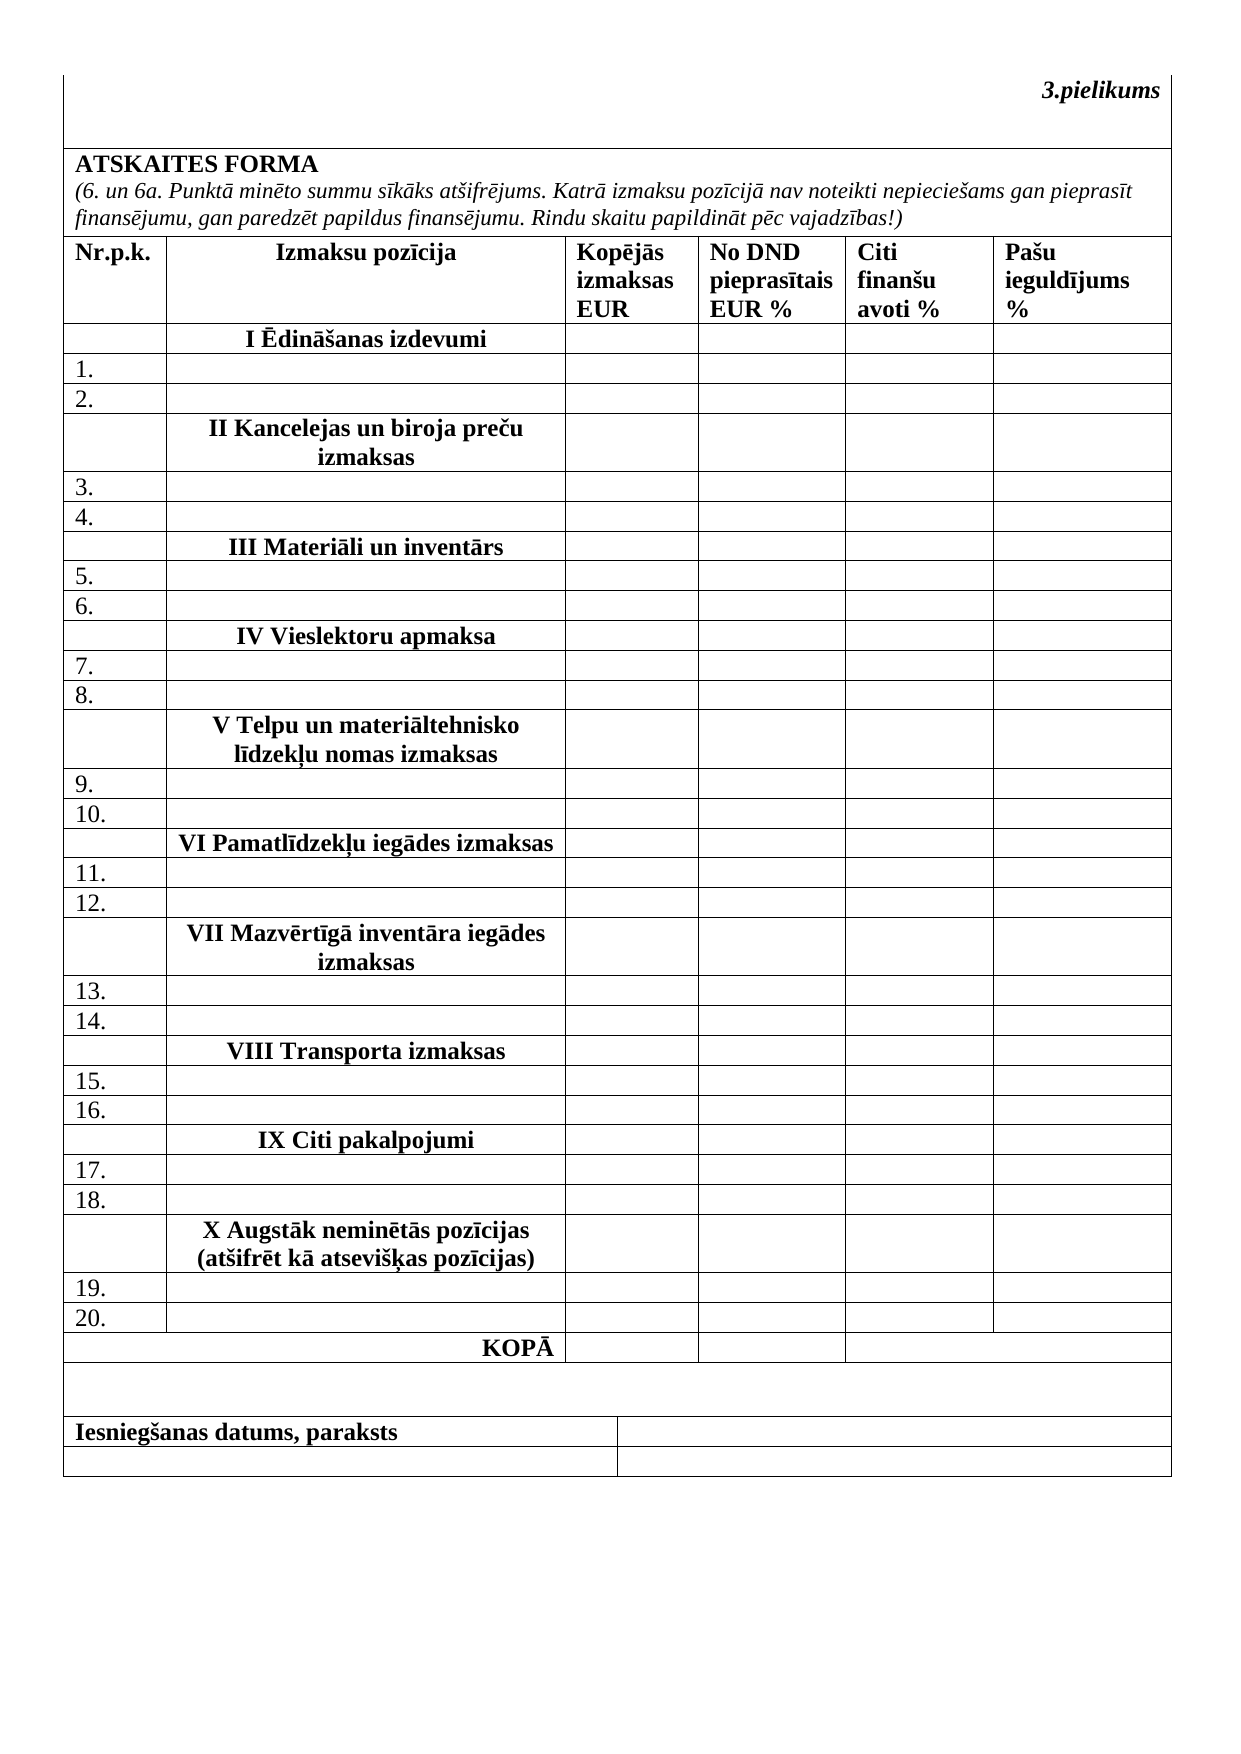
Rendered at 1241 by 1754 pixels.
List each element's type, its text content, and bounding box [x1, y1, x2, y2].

table_cell [167, 384, 565, 412]
table_cell [846, 769, 993, 798]
table_cell [846, 858, 993, 887]
table_cell [699, 1125, 845, 1154]
table_cell [167, 1185, 565, 1214]
table_cell 4. [64, 502, 166, 531]
table_cell [994, 918, 1171, 975]
table_cell [64, 710, 166, 768]
table_cell [699, 681, 845, 709]
table_cell [64, 1447, 617, 1476]
table_cell [566, 1215, 698, 1272]
table_cell [699, 976, 845, 1005]
table_cell [846, 1155, 993, 1184]
table_cell 14. [64, 1006, 166, 1035]
table_cell [566, 621, 698, 650]
table_cell [566, 502, 698, 531]
table_cell Nr.p.k. [64, 237, 166, 323]
table_cell [566, 976, 698, 1005]
table_cell [566, 858, 698, 887]
table_cell [699, 1155, 845, 1184]
table_cell [699, 769, 845, 798]
table_cell [167, 472, 565, 501]
table_cell [994, 1185, 1171, 1214]
table_cell [167, 1303, 565, 1332]
table_cell 18. [64, 1185, 166, 1214]
table_cell [846, 414, 993, 471]
table_cell Citi finanšu avoti % [846, 237, 993, 323]
table_cell II Kancelejas un biroja preču izmaksas [167, 414, 565, 471]
table_cell [699, 918, 845, 975]
table_cell [167, 888, 565, 917]
table_cell [846, 829, 993, 857]
table_cell [994, 414, 1171, 471]
table_cell [566, 769, 698, 798]
table_cell [699, 414, 845, 471]
table_cell [699, 829, 845, 857]
table_cell [699, 384, 845, 412]
table_cell [846, 1215, 993, 1272]
table_cell [167, 769, 565, 798]
table_cell [994, 1273, 1171, 1302]
table_cell 8. [64, 681, 166, 709]
table_cell [994, 1215, 1171, 1272]
table_cell [699, 651, 845, 679]
table_cell [994, 1155, 1171, 1184]
table_cell 15. [64, 1066, 166, 1094]
table_cell [994, 976, 1171, 1005]
table_cell 12. [64, 888, 166, 917]
table_cell [167, 1096, 565, 1124]
table_cell [994, 799, 1171, 827]
table_cell [699, 532, 845, 560]
table_cell [699, 1036, 845, 1065]
table_cell [566, 414, 698, 471]
table_cell [64, 1363, 1171, 1416]
table_cell [994, 384, 1171, 412]
table_cell [566, 324, 698, 353]
table_cell [846, 1303, 993, 1332]
table_cell 19. [64, 1273, 166, 1302]
table_cell [64, 324, 166, 353]
table_cell [699, 591, 845, 620]
table_cell [994, 354, 1171, 383]
table_cell [566, 1273, 698, 1302]
table_cell [846, 918, 993, 975]
table_cell [64, 918, 166, 975]
table_cell [846, 502, 993, 531]
table_cell [566, 561, 698, 590]
table_cell [846, 621, 993, 650]
table_cell [167, 858, 565, 887]
table_cell [846, 1096, 993, 1124]
table_cell [994, 561, 1171, 590]
table_cell [167, 354, 565, 383]
table_cell I Ēdināšanas izdevumi [167, 324, 565, 353]
table_cell 3. [64, 472, 166, 501]
table_cell 5. [64, 561, 166, 590]
table_cell [566, 710, 698, 768]
table_cell [64, 829, 166, 857]
table_cell 6. [64, 591, 166, 620]
table_cell X Augstāk neminētās pozīcijas (atšifrēt kā atsevišķas pozīcijas) [167, 1215, 565, 1272]
table_cell [566, 1333, 698, 1362]
table_cell [994, 710, 1171, 768]
table_cell [566, 829, 698, 857]
table_cell [994, 621, 1171, 650]
table_cell [699, 1006, 845, 1035]
table_cell [566, 591, 698, 620]
table_cell [994, 769, 1171, 798]
table_cell 11. [64, 858, 166, 887]
table_cell Pašu ieguldījums % [994, 237, 1171, 323]
table_cell [846, 681, 993, 709]
table_cell [699, 1096, 845, 1124]
table_cell [994, 651, 1171, 679]
table_cell [846, 888, 993, 917]
table_cell [167, 681, 565, 709]
table_cell [846, 799, 993, 827]
table_cell [699, 888, 845, 917]
table_cell [167, 1273, 565, 1302]
table_cell [167, 591, 565, 620]
table_cell [846, 1006, 993, 1035]
table_cell [566, 1066, 698, 1094]
table_cell [699, 1303, 845, 1332]
table_cell [167, 1066, 565, 1094]
table_cell [566, 888, 698, 917]
table_cell 7. [64, 651, 166, 679]
table_cell [699, 1185, 845, 1214]
table_cell V Telpu un materiāltehnisko līdzekļu nomas izmaksas [167, 710, 565, 768]
table_cell KOPĀ [64, 1333, 565, 1362]
table_cell [167, 502, 565, 531]
table_cell [994, 1066, 1171, 1094]
table_cell [699, 354, 845, 383]
table_cell [699, 472, 845, 501]
table_cell [994, 532, 1171, 560]
table_cell [566, 1125, 698, 1154]
table_cell [699, 502, 845, 531]
table_cell [64, 1215, 166, 1272]
table_cell [566, 532, 698, 560]
table_cell [994, 502, 1171, 531]
table_cell [64, 621, 166, 650]
table_cell [566, 1155, 698, 1184]
table_cell [566, 1185, 698, 1214]
table_cell Kopējās izmaksas EUR [566, 237, 698, 323]
table_cell [846, 1185, 993, 1214]
table_cell [566, 651, 698, 679]
table_cell [699, 1215, 845, 1272]
table_cell [618, 1417, 1171, 1446]
table_cell 1. [64, 354, 166, 383]
table_cell ATSKAITES FORMA (6. un 6a. Punktā minēto summu sīkāks atšifrējums. Katrā izmaksu pozīcijā nav noteikti nepieciešams gan pieprasīt finansējumu, gan paredzēt papildus finansējumu. Rindu skaitu papildināt pēc vajadzības!) [64, 149, 1171, 236]
table_cell [994, 1006, 1171, 1035]
table_cell [566, 681, 698, 709]
table_cell IV Vieslektoru apmaksa [167, 621, 565, 650]
table_cell [566, 918, 698, 975]
table_cell [846, 472, 993, 501]
table_cell [699, 561, 845, 590]
table_cell [566, 1036, 698, 1065]
table_cell 9. [64, 769, 166, 798]
table_cell [846, 324, 993, 353]
table_cell [846, 561, 993, 590]
table_cell [846, 1066, 993, 1094]
table_cell [566, 799, 698, 827]
table_cell [994, 591, 1171, 620]
table_cell [846, 354, 993, 383]
table_cell [699, 710, 845, 768]
table_cell [846, 1273, 993, 1302]
table_cell [167, 1006, 565, 1035]
table_header 3.pielikums [64, 75, 1171, 148]
table_cell [167, 976, 565, 1005]
table_cell 17. [64, 1155, 166, 1184]
table_cell Izmaksu pozīcija [167, 237, 565, 323]
table_cell [994, 472, 1171, 501]
table_cell Iesniegšanas datums, paraksts [64, 1417, 617, 1446]
table_cell [167, 651, 565, 679]
table_cell [846, 384, 993, 412]
table_cell 20. [64, 1303, 166, 1332]
table_cell [699, 1273, 845, 1302]
table_cell 16. [64, 1096, 166, 1124]
table_cell [566, 354, 698, 383]
table_cell [994, 858, 1171, 887]
table_cell 2. [64, 384, 166, 412]
table_cell No DND pieprasītais EUR % [699, 237, 845, 323]
table_cell [64, 532, 166, 560]
table_cell [994, 1303, 1171, 1332]
table_cell 13. [64, 976, 166, 1005]
table_cell [566, 1006, 698, 1035]
table_cell VII Mazvērtīgā inventāra iegādes izmaksas [167, 918, 565, 975]
table_cell [994, 1096, 1171, 1124]
table_cell [846, 710, 993, 768]
table_cell [699, 324, 845, 353]
table_cell [64, 1036, 166, 1065]
table_cell [167, 1155, 565, 1184]
table_cell VI Pamatlīdzekļu iegādes izmaksas [167, 829, 565, 857]
table_cell [699, 1333, 845, 1362]
table_cell [994, 324, 1171, 353]
table_cell [846, 1036, 993, 1065]
table_cell 10. [64, 799, 166, 827]
table_cell [566, 384, 698, 412]
table_cell [566, 472, 698, 501]
table_cell [167, 799, 565, 827]
table_cell [699, 1066, 845, 1094]
table_cell [846, 591, 993, 620]
table_cell [167, 561, 565, 590]
table_cell [64, 1125, 166, 1154]
table_cell [699, 799, 845, 827]
table_cell [699, 858, 845, 887]
table_cell [566, 1096, 698, 1124]
table_cell [64, 414, 166, 471]
table_cell [994, 1125, 1171, 1154]
table_cell [846, 976, 993, 1005]
table_cell [618, 1447, 1171, 1476]
table_cell [846, 532, 993, 560]
table_cell [994, 888, 1171, 917]
table_cell [699, 621, 845, 650]
table_cell VIII Transporta izmaksas [167, 1036, 565, 1065]
table_cell [994, 681, 1171, 709]
table_cell III Materiāli un inventārs [167, 532, 565, 560]
table_cell IX Citi pakalpojumi [167, 1125, 565, 1154]
table_cell [566, 1303, 698, 1332]
table_cell [846, 651, 993, 679]
table_cell [994, 829, 1171, 857]
table_cell [994, 1036, 1171, 1065]
table_cell [846, 1125, 993, 1154]
table_cell [846, 1333, 1171, 1362]
